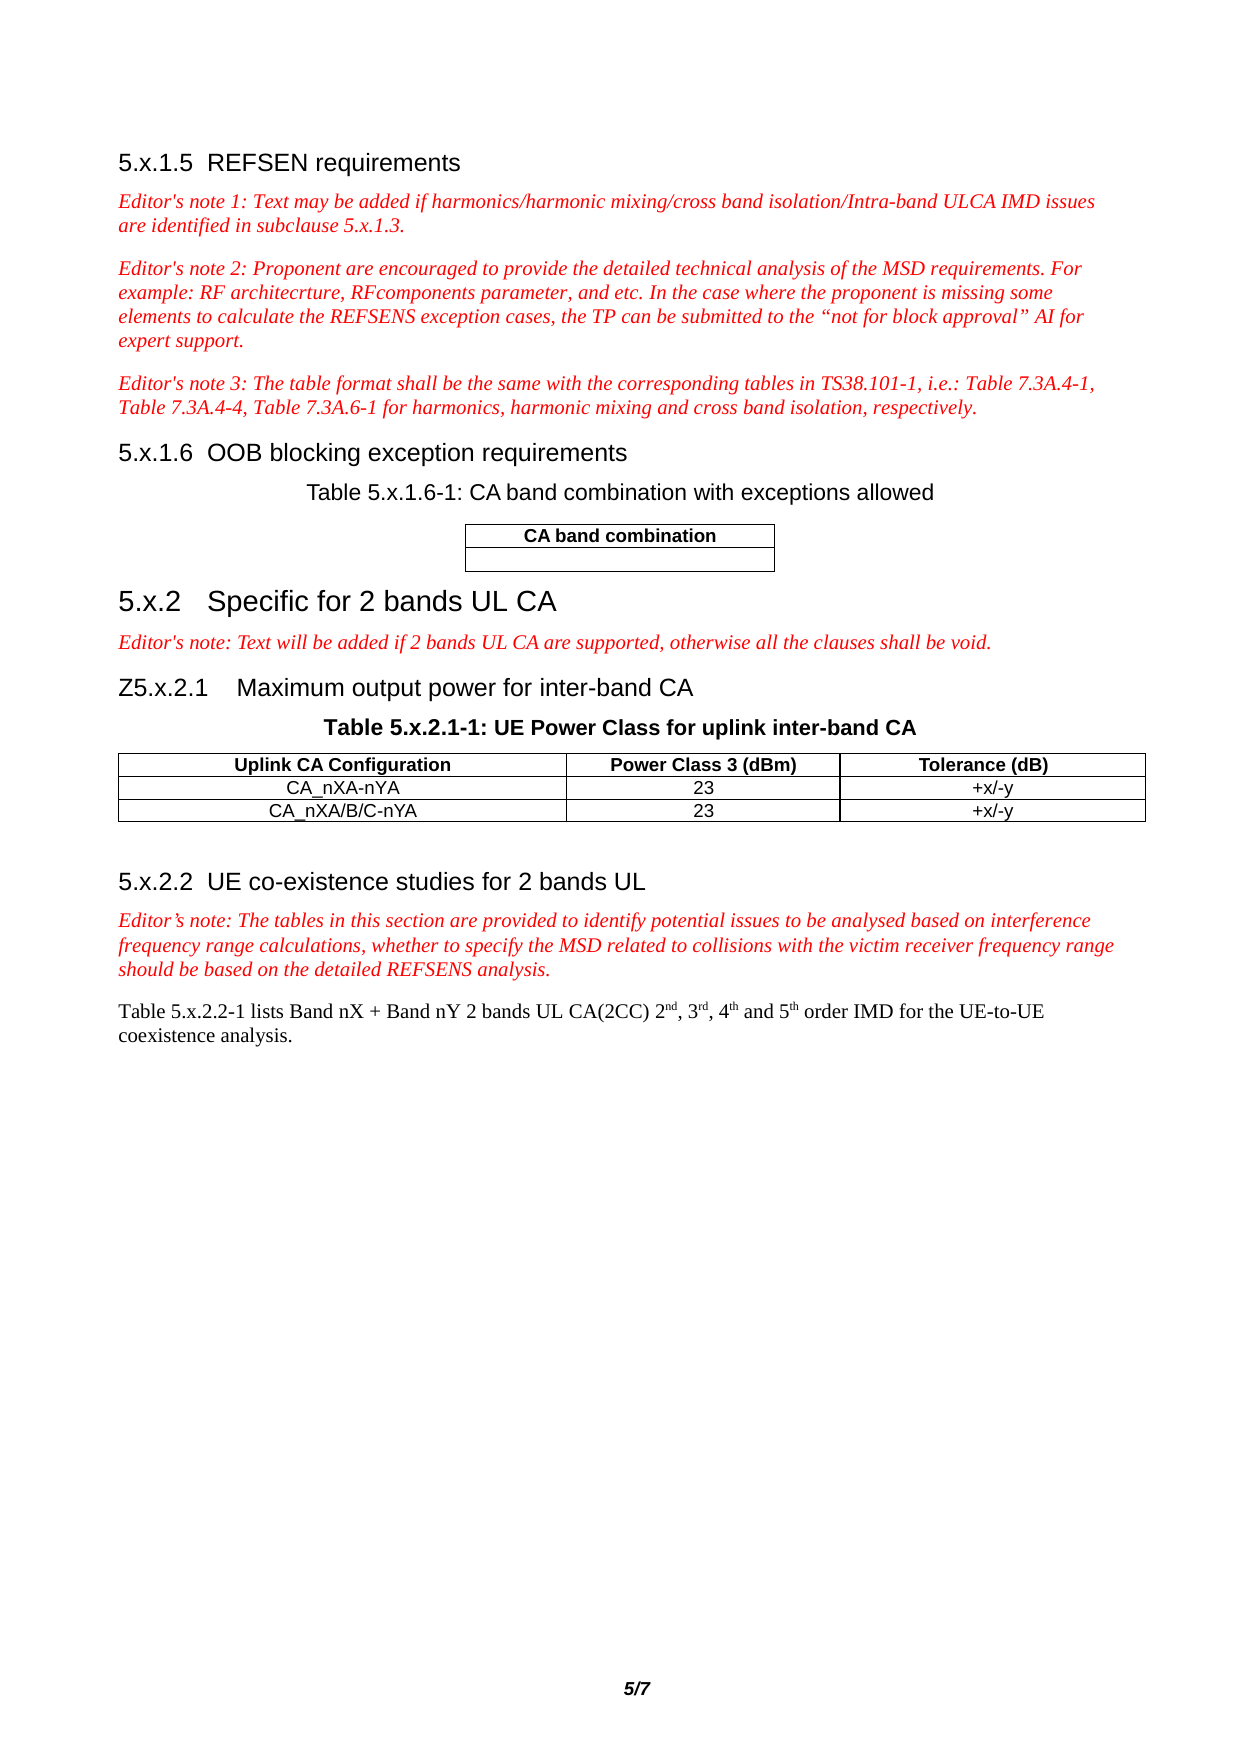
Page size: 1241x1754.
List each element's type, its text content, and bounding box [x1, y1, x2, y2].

subtitle 5.x.2 Specific for 2 bands UL CA [118, 584, 1122, 618]
subtitle Z5.x.2.1 Maximum output power for inter-band CA [118, 673, 1122, 702]
table_header Tolerance (dB) [841, 754, 1145, 776]
text Editor's note: Text will be added if 2 bands UL CA are supported, otherwise all the clauses shall be void. [118, 630, 1122, 654]
table_cell CA_nXA-nYA [119, 777, 566, 798]
table_cell 23 [567, 777, 839, 798]
table_header Power Class 3 (dBm) [567, 754, 839, 776]
table_cell +x/-y [841, 777, 1145, 798]
text Table 5.x.2.1-1: UE Power Class for uplink inter-band CA [118, 714, 1122, 741]
text Editor's note 2: Proponent are encouraged to provide the detailed technical analysis of the MSD requirements. For example: RF architecrture, RFcomponents parameter, and etc. In the case where the proponent is missing some elements to calculate the REFSENS exception cases, the TP can be submitted to the “not for block approval” AI for expert support. [118, 256, 1122, 352]
subtitle 5.x.1.6 OOB blocking exception requirements [118, 437, 1122, 466]
text Table 5.x.2.2-1 lists Band nX + Band nY 2 bands UL CA(2CC) 2nd, 3rd, 4th and 5th order IMD for the UE-to-UE coexistence analysis. [118, 999, 1122, 1047]
table_cell 23 [567, 800, 839, 821]
table_cell +x/-y [841, 800, 1145, 821]
text Editor’s note: The tables in this section are provided to identify potential issues to be analysed based on interference frequency range calculations, whether to specify the MSD related to collisions with the victim receiver frequency range should be based on the detailed REFSENS analysis. [118, 908, 1122, 981]
subtitle 5.x.1.5 REFSEN requirements [118, 147, 1122, 176]
table_header CA band combination [466, 525, 774, 547]
text Table 5.x.1.6-1: CA band combination with exceptions allowed [118, 479, 1122, 505]
table_cell CA_nXA/B/C-nYA [119, 800, 566, 821]
table_cell [466, 548, 774, 571]
table_header Uplink CA Configuration [119, 754, 566, 776]
subtitle 5.x.2.2 UE co-existence studies for 2 bands UL [118, 867, 1122, 896]
text Editor's note 3: The table format shall be the same with the corresponding tables in TS38.101-1, i.e.: Table 7.3A.4-1, Table 7.3A.4-4, Table 7.3A.6-1 for harmonics, harmonic mixing and cross band isolation, respectively. [118, 371, 1122, 419]
text Editor's note 1: Text may be added if harmonics/harmonic mixing/cross band isolation/Intra-band ULCA IMD issues are identified in subclause 5.x.1.3. [118, 189, 1122, 237]
